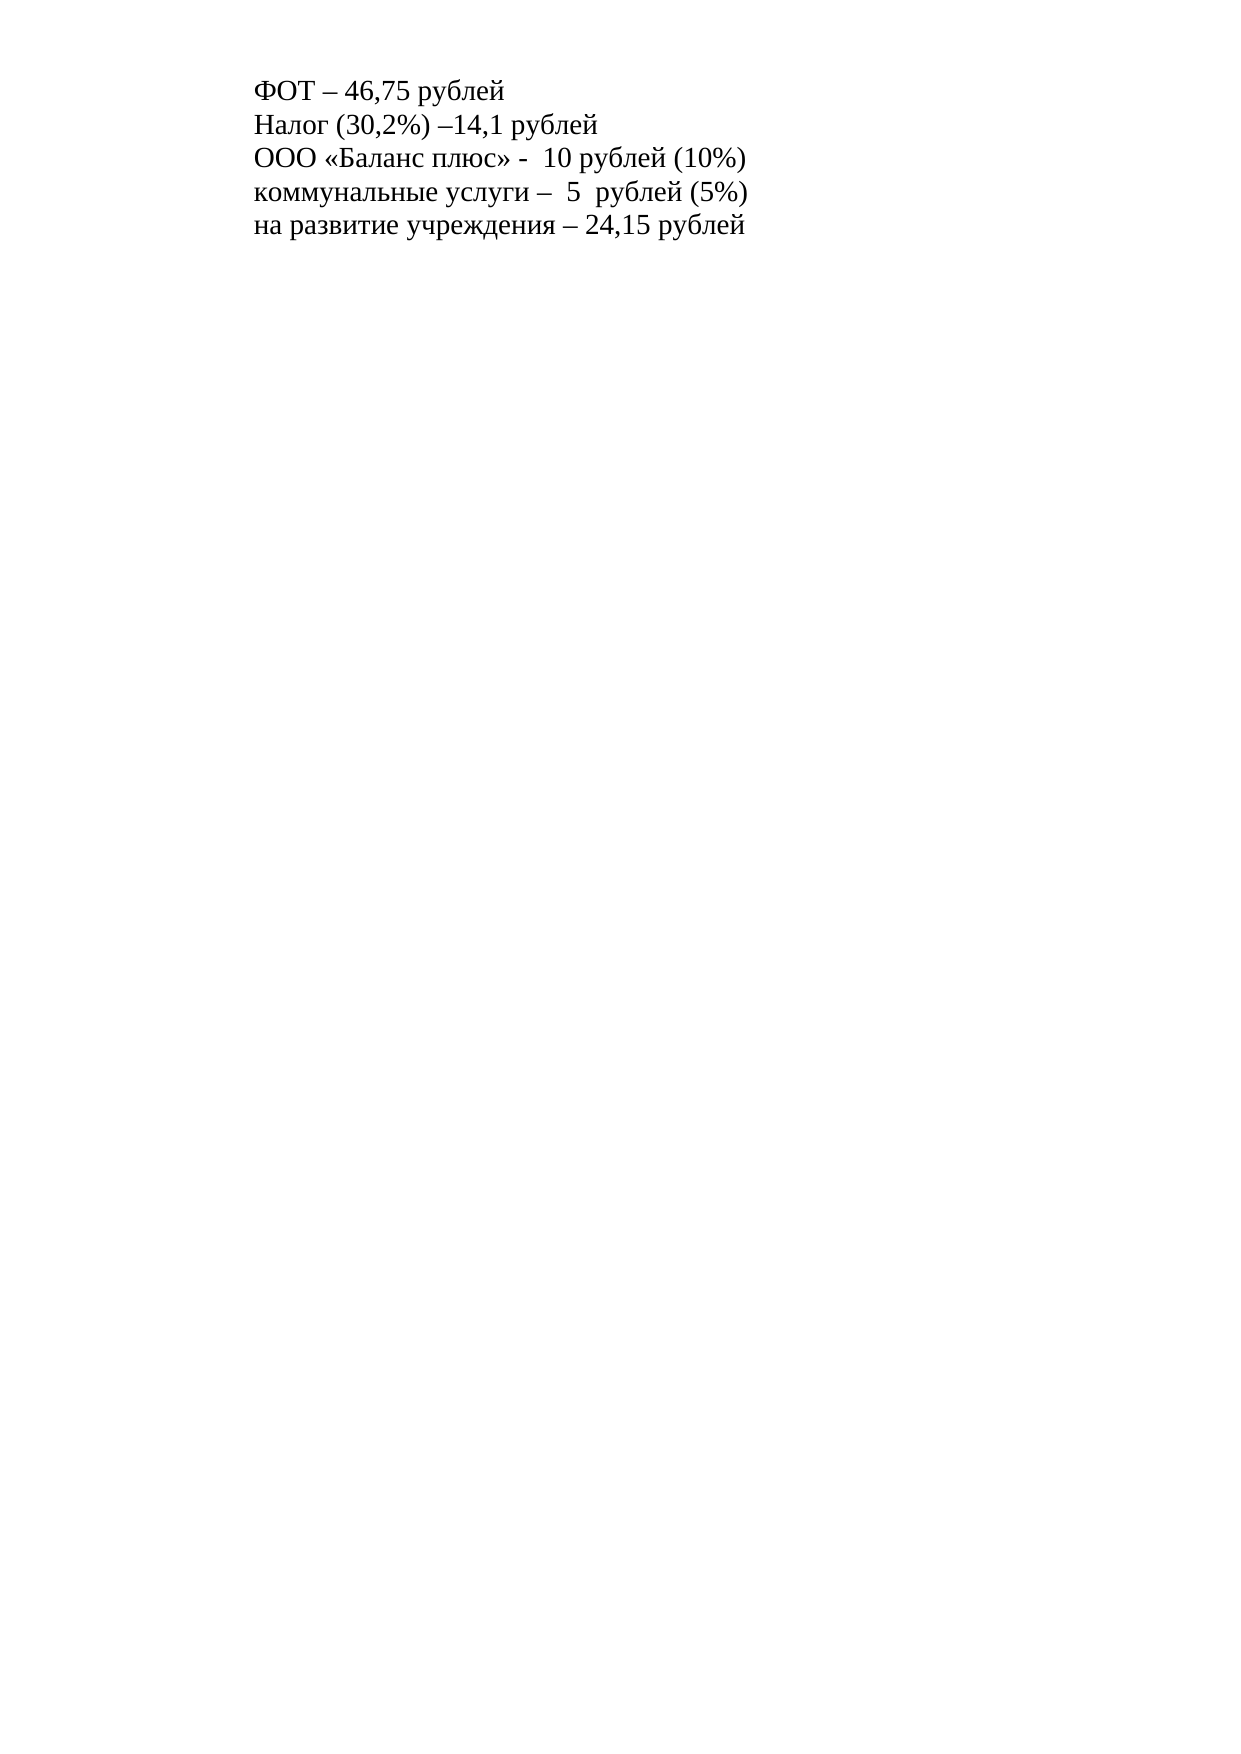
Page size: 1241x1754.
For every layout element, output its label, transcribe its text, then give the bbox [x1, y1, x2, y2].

text Налог (30,2%) –14,1 рублей [223, 107, 885, 141]
text ООО «Баланс плюс» - 10 рублей (10%) [223, 141, 885, 174]
text коммунальные услуги – 5 рублей (5%) [223, 174, 885, 208]
text на развитие учреждения – 24,15 рублей [223, 208, 885, 242]
text ФОТ – 46,75 рублей [223, 74, 885, 107]
